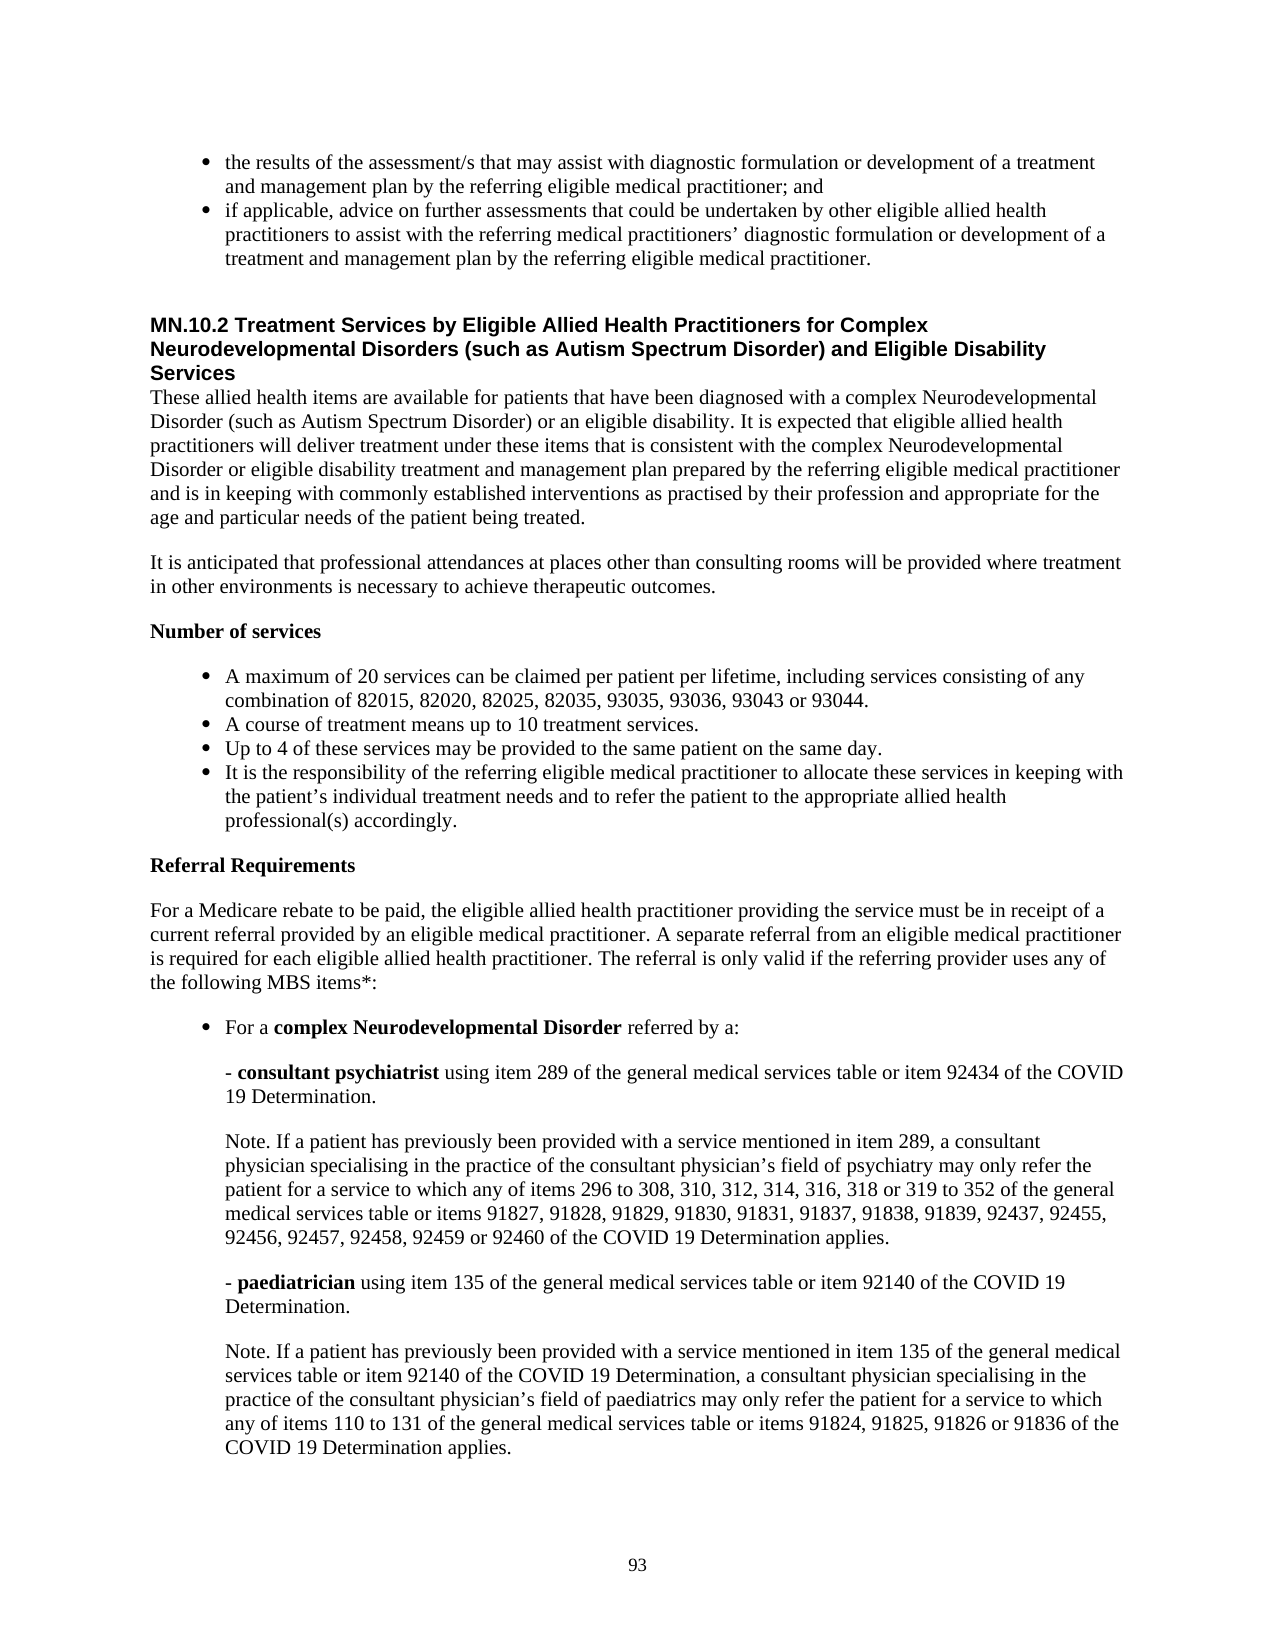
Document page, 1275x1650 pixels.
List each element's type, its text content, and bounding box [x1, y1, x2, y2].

text Number of services [150, 619, 1125, 643]
text - consultant psychiatrist using item 289 of the general medical services table or item 92434 of the COVID 19 Determination. [225, 1060, 1125, 1108]
text - paediatrician using item 135 of the general medical services table or item 92140 of the COVID 19 Determination. [225, 1270, 1125, 1318]
list the results of the assessment/s that may assist with diagnostic formulation or development of a treatment and management plan by the referring eligible medical practitioner; and [202, 150, 1125, 198]
list For a complex Neurodevelopmental Disorder referred by a: [202, 1015, 1125, 1039]
text These allied health items are available for patients that have been diagnosed with a complex Neurodevelopmental Disorder (such as Autism Spectrum Disorder) or an eligible disability. It is expected that eligible allied health practitioners will deliver treatment under these items that is consistent with the complex Neurodevelopmental Disorder or eligible disability treatment and management plan prepared by the referring eligible medical practitioner and is in keeping with commonly established interventions as practised by their profession and appropriate for the age and particular needs of the patient being treated. [150, 384, 1125, 529]
list It is the responsibility of the referring eligible medical practitioner to allocate these services in keeping with the patient’s individual treatment needs and to refer the patient to the appropriate allied health professional(s) accordingly. [202, 760, 1125, 832]
text Referral Requirements [150, 853, 1125, 877]
text It is anticipated that professional attendances at places other than consulting rooms will be provided where treatment in other environments is necessary to achieve therapeutic outcomes. [150, 550, 1125, 598]
text Note. If a patient has previously been provided with a service mentioned in item 135 of the general medical services table or item 92140 of the COVID 19 Determination, a consultant physician specialising in the practice of the consultant physician’s field of paediatrics may only refer the patient for a service to which any of items 110 to 131 of the general medical services table or items 91824, 91825, 91826 or 91836 of the COVID 19 Determination applies. [225, 1339, 1125, 1459]
text MN.10.2 Treatment Services by Eligible Allied Health Practitioners for Complex Neurodevelopmental Disorders (such as Autism Spectrum Disorder) and Eligible Disability Services [150, 313, 1125, 384]
list Up to 4 of these services may be provided to the same patient on the same day. [202, 736, 1125, 760]
list if applicable, advice on further assessments that could be undertaken by other eligible allied health practitioners to assist with the referring medical practitioners’ diagnostic formulation or development of a treatment and management plan by the referring eligible medical practitioner. [202, 198, 1125, 270]
text For a Medicare rebate to be paid, the eligible allied health practitioner providing the service must be in receipt of a current referral provided by an eligible medical practitioner. A separate referral from an eligible medical practitioner is required for each eligible allied health practitioner. The referral is only valid if the referring provider uses any of the following MBS items*: [150, 898, 1125, 994]
text Note. If a patient has previously been provided with a service mentioned in item 289, a consultant physician specialising in the practice of the consultant physician’s field of psychiatry may only refer the patient for a service to which any of items 296 to 308, 310, 312, 314, 316, 318 or 319 to 352 of the general medical services table or items 91827, 91828, 91829, 91830, 91831, 91837, 91838, 91839, 92437, 92455, 92456, 92457, 92458, 92459 or 92460 of the COVID 19 Determination applies. [225, 1129, 1125, 1249]
list A course of treatment means up to 10 treatment services. [202, 712, 1125, 736]
list A maximum of 20 services can be claimed per patient per lifetime, including services consisting of any combination of 82015, 82020, 82025, 82035, 93035, 93036, 93043 or 93044. [202, 664, 1125, 712]
